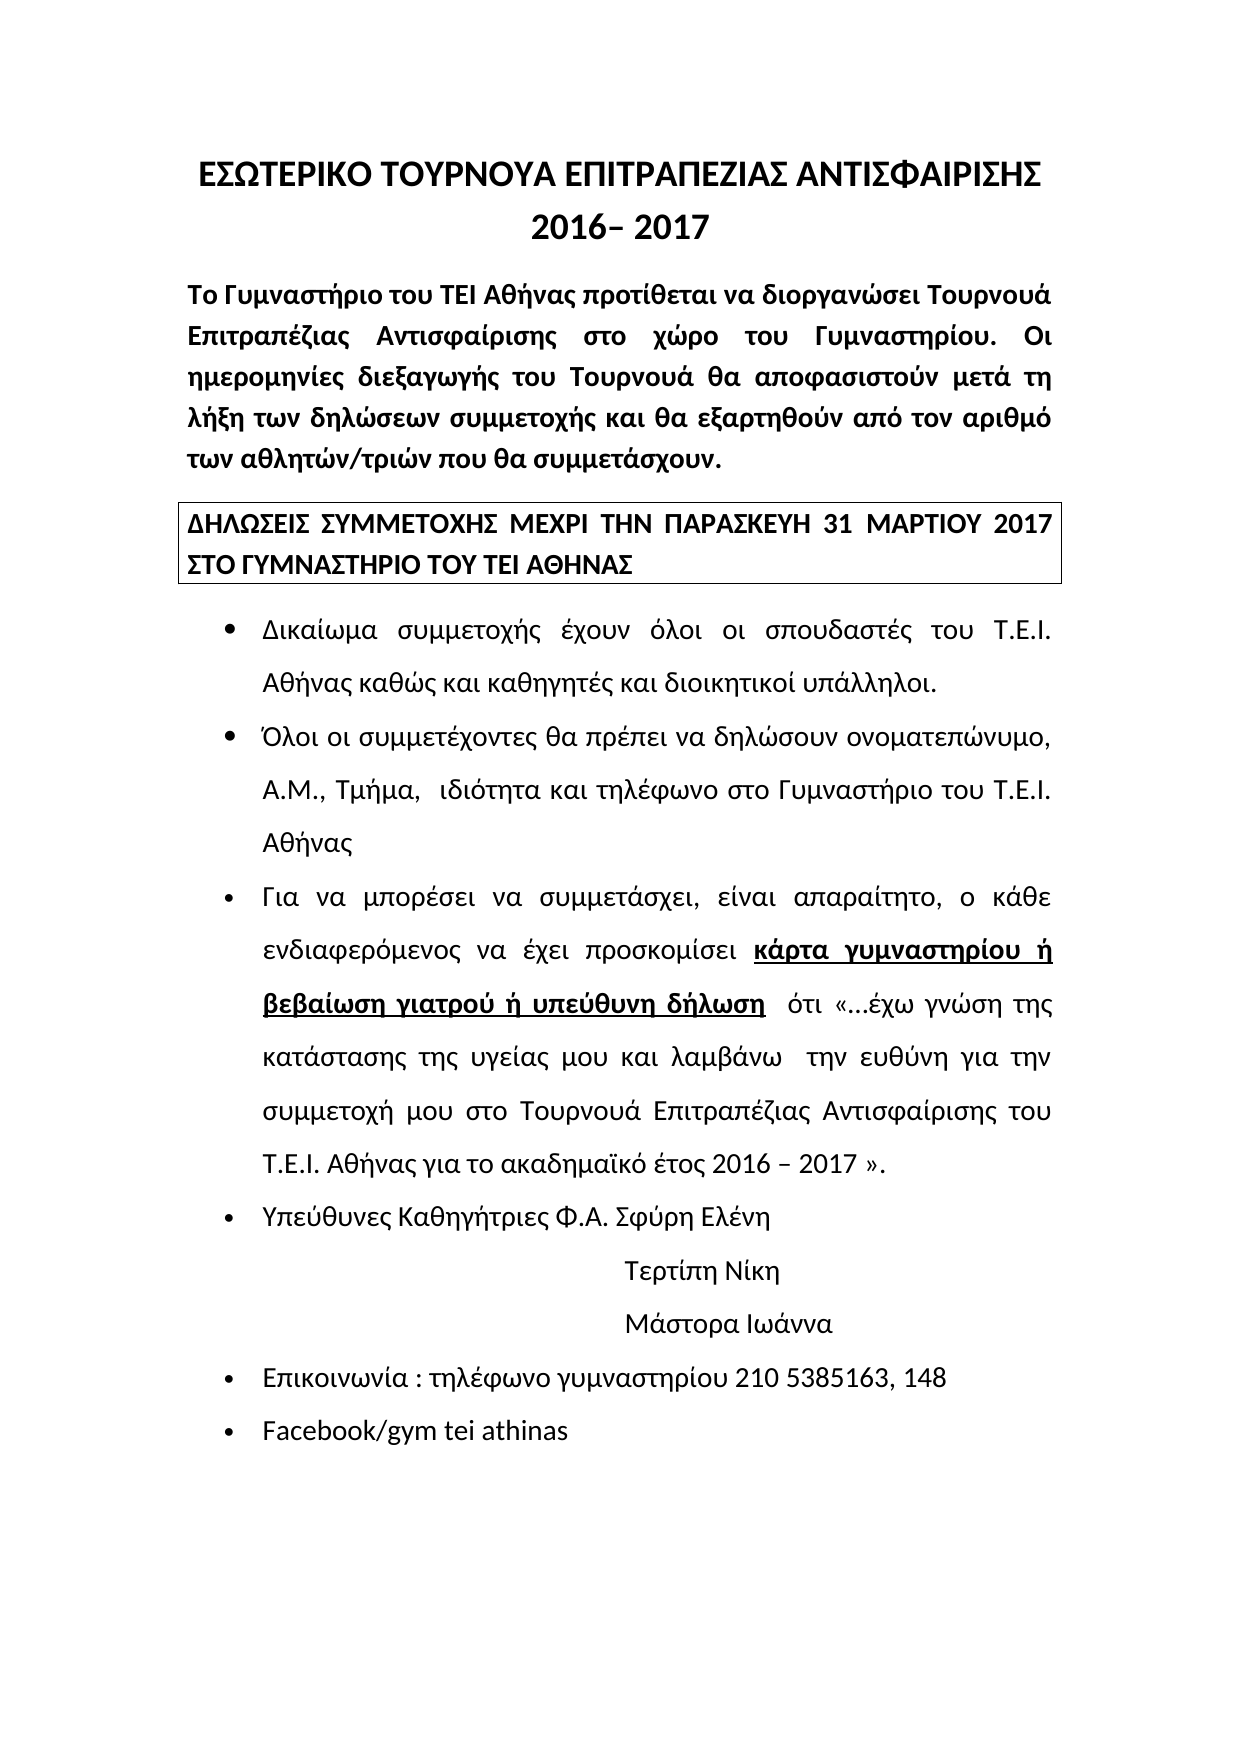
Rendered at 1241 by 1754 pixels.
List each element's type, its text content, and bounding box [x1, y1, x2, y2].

list Δικαίωμα συμμετοχής έχουν όλοι οι σπουδαστές του Τ.Ε.Ι. Αθήνας καθώς και καθηγητές και διοικητικοί υπάλληλοι. [225, 611, 1053, 700]
list Τερτίπη Νίκη [262, 1252, 1053, 1288]
list Facebook/gym tei athinas [225, 1412, 1053, 1448]
list Μάστορα Ιωάννα [262, 1305, 1053, 1341]
text ΕΣΩΤΕΡΙΚΟ ΤΟΥΡΝΟΥΑ ΕΠΙΤΡΑΠΕΖΙΑΣ ΑΝΤΙΣΦΑΙΡΙΣΗΣ 2016– 2017 [187, 150, 1053, 248]
list Όλοι οι συμμετέχοντες θα πρέπει να δηλώσουν ονοματεπώνυμο, Α.Μ., Τμήμα, ιδιότητα και τηλέφωνο στο Γυμναστήριο του Τ.Ε.Ι. Αθήνας [225, 718, 1053, 860]
list Υπεύθυνες Καθηγήτριες Φ.Α. Σφύρη Ελένη [225, 1198, 1053, 1234]
text ΔΗΛΩΣΕΙΣ ΣΥΜΜΕΤΟΧΗΣ ΜΕΧΡΙ ΤΗΝ ΠΑΡΑΣΚΕΥΗ 31 MΑΡΤΙΟΥ 2017 ΣΤΟ ΓΥΜΝΑΣΤΗΡΙΟ ΤΟΥ ΤΕΙ ΑΘΗΝΑΣ [179, 503, 1061, 583]
text Tο Γυμναστήριο του ΤΕΙ Αθήνας προτίθεται να διοργανώσει Τουρνουά Επιτραπέζιας Αντισφαίρισης στο χώρο του Γυμναστηρίου. Οι ημερομηνίες διεξαγωγής του Τουρνουά θα αποφασιστούν μετά τη λήξη των δηλώσεων συμμετοχής και θα εξαρτηθούν από τον αριθμό των αθλητών/τριών που θα συμμετάσχουν. [187, 276, 1053, 476]
list Επικοινωνία : τηλέφωνο γυμναστηρίου 210 5385163, 148 [225, 1359, 1053, 1394]
list Για να μπορέσει να συμμετάσχει, είναι απαραίτητο, ο κάθε ενδιαφερόμενος να έχει προσκομίσει κάρτα γυμναστηρίου ή βεβαίωση γιατρού ή υπεύθυνη δήλωση ότι «…έχω γνώση της κατάστασης της υγείας μου και λαμβάνω την ευθύνη για την συμμετοχή μου στο Τουρνουά Επιτραπέζιας Αντισφαίρισης του Τ.Ε.Ι. Αθήνας για το ακαδημαϊκό έτος 2016 – 2017 ». [225, 878, 1053, 1181]
